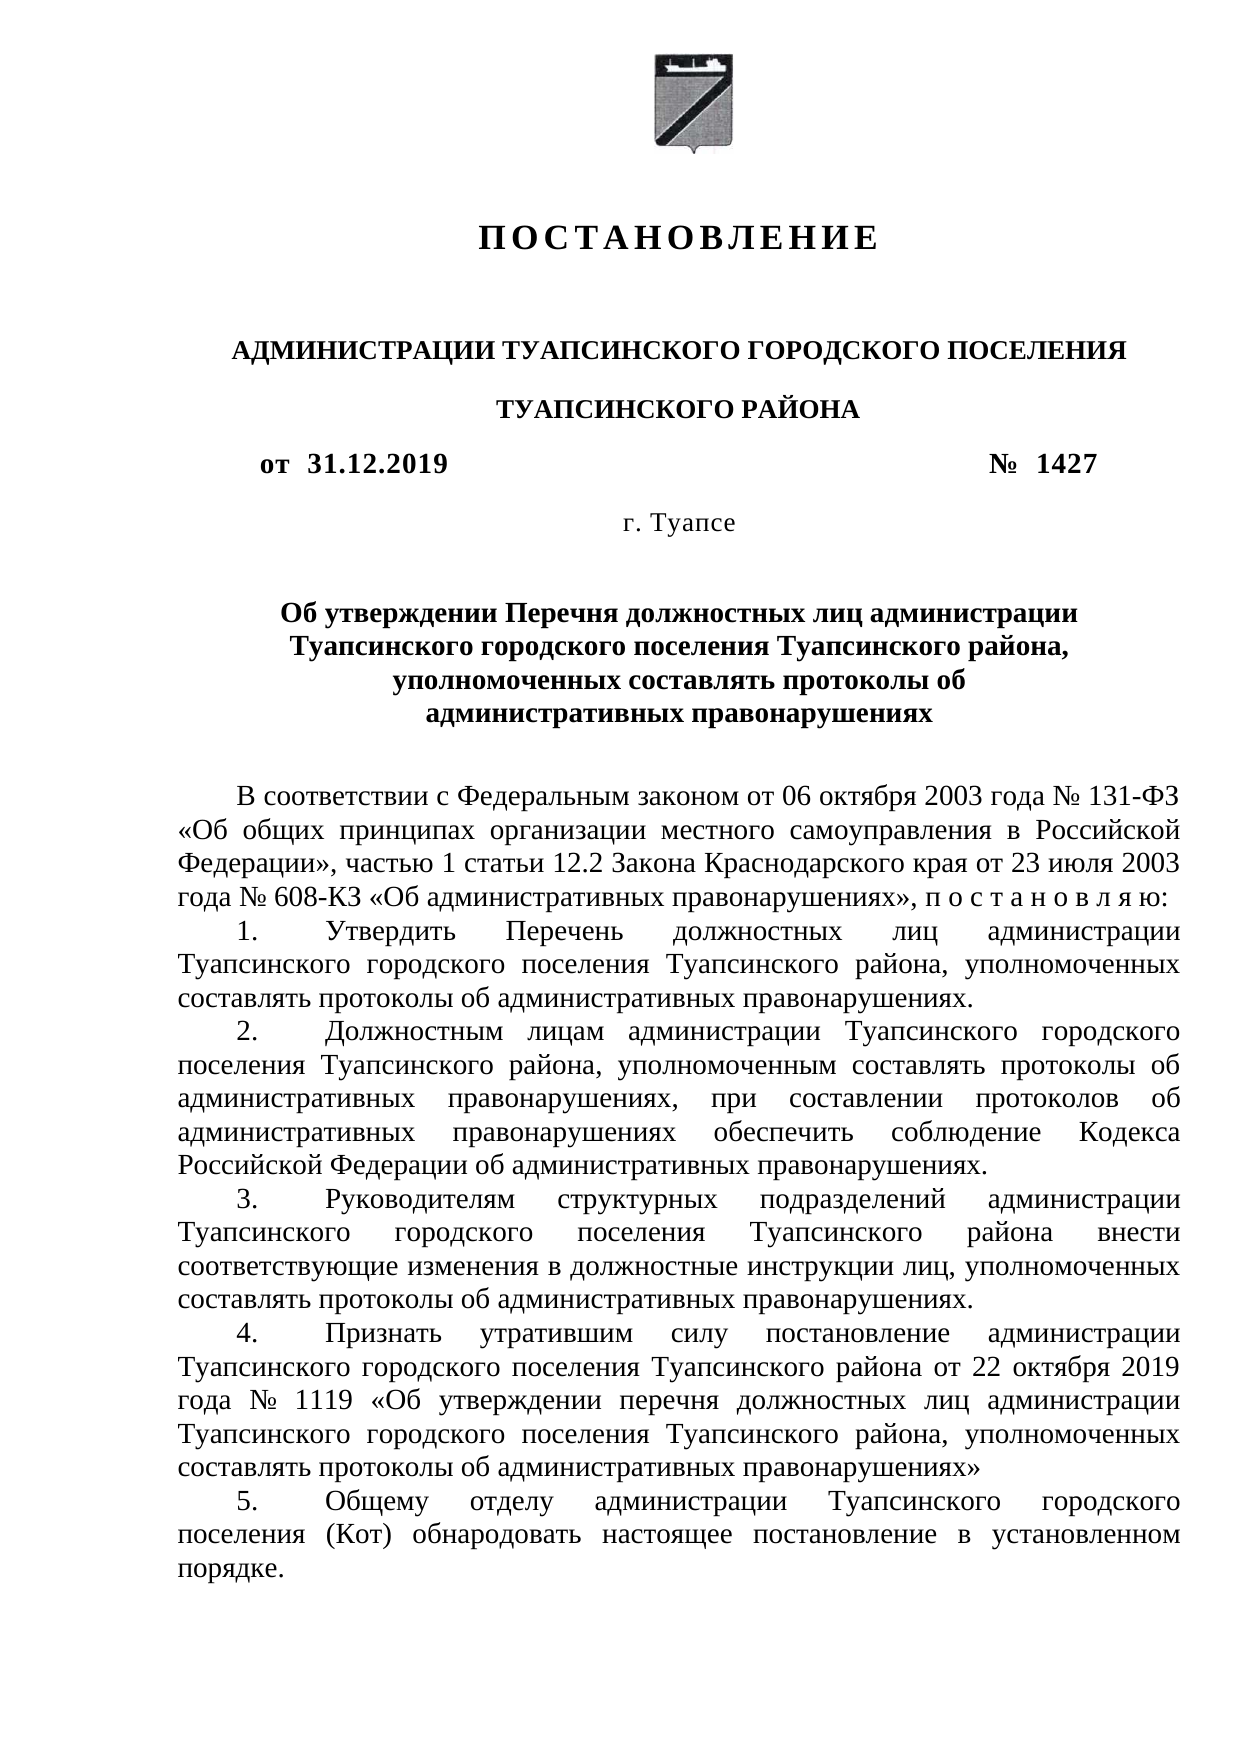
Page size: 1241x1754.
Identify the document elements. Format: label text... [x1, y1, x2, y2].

list Руководителям структурных подразделений администрации Туапсинского городского поселения Туапсинского района внести соответствующие изменения в должностные инструкции лиц, уполномоченных составлять протоколы об административных правонарушениях. [177, 1181, 1181, 1315]
list Признать утратившим силу постановление администрации Туапсинского городского поселения Туапсинского района от 22 октября 2019 года № 1119 «Об утверждении перечня должностных лиц администрации Туапсинского городского поселения Туапсинского района, уполномоченных составлять протоколы об административных правонарушениях» [177, 1315, 1181, 1483]
text ТУАПСИНСКОГО РАЙОНА [240, 391, 1116, 426]
text ПОСТАНОВЛЕНИЕ [240, 222, 1116, 257]
text АДМИНИСТРАЦИИ ТУАПСИНСКОГО ГОРОДСКОГО ПОСЕЛЕНИЯ [177, 334, 1181, 365]
text Туапсинского городского поселения Туапсинского района, [177, 628, 1181, 662]
list Утвердить Перечень должностных лиц администрации Туапсинского городского поселения Туапсинского района, уполномоченных составлять протоколы об административных правонарушениях. [177, 913, 1181, 1013]
text г. Туапсе [177, 506, 1181, 537]
list Должностным лицам администрации Туапсинского городского поселения Туапсинского района, уполномоченным составлять протоколы об административных правонарушениях, при составлении протоколов об административных правонарушениях обеспечить соблюдение Кодекса Российской Федерации об административных правонарушениях. [177, 1013, 1181, 1181]
list В соответствии с Федеральным законом от 06 октября 2003 года № 131-ФЗ «Об общих принципах организации местного самоуправления в Российской Федерации», частью 1 статьи 12.2 Закона Краснодарского края от 23 июля 2003 года № 608-КЗ «Об административных правонарушениях», п о с т а н о в л я ю: [177, 778, 1181, 913]
text Об утверждении Перечня должностных лиц администрации [177, 595, 1181, 628]
text административных правонарушениях [177, 695, 1181, 729]
list Общему отделу администрации Туапсинского городского поселения (Кот) обнародовать настоящее постановление в установленном порядке. [177, 1483, 1181, 1583]
text от 31.12.2019 № 1427 [177, 447, 1181, 480]
picture [653, 53, 734, 154]
text уполномоченных составлять протоколы об [177, 662, 1181, 695]
